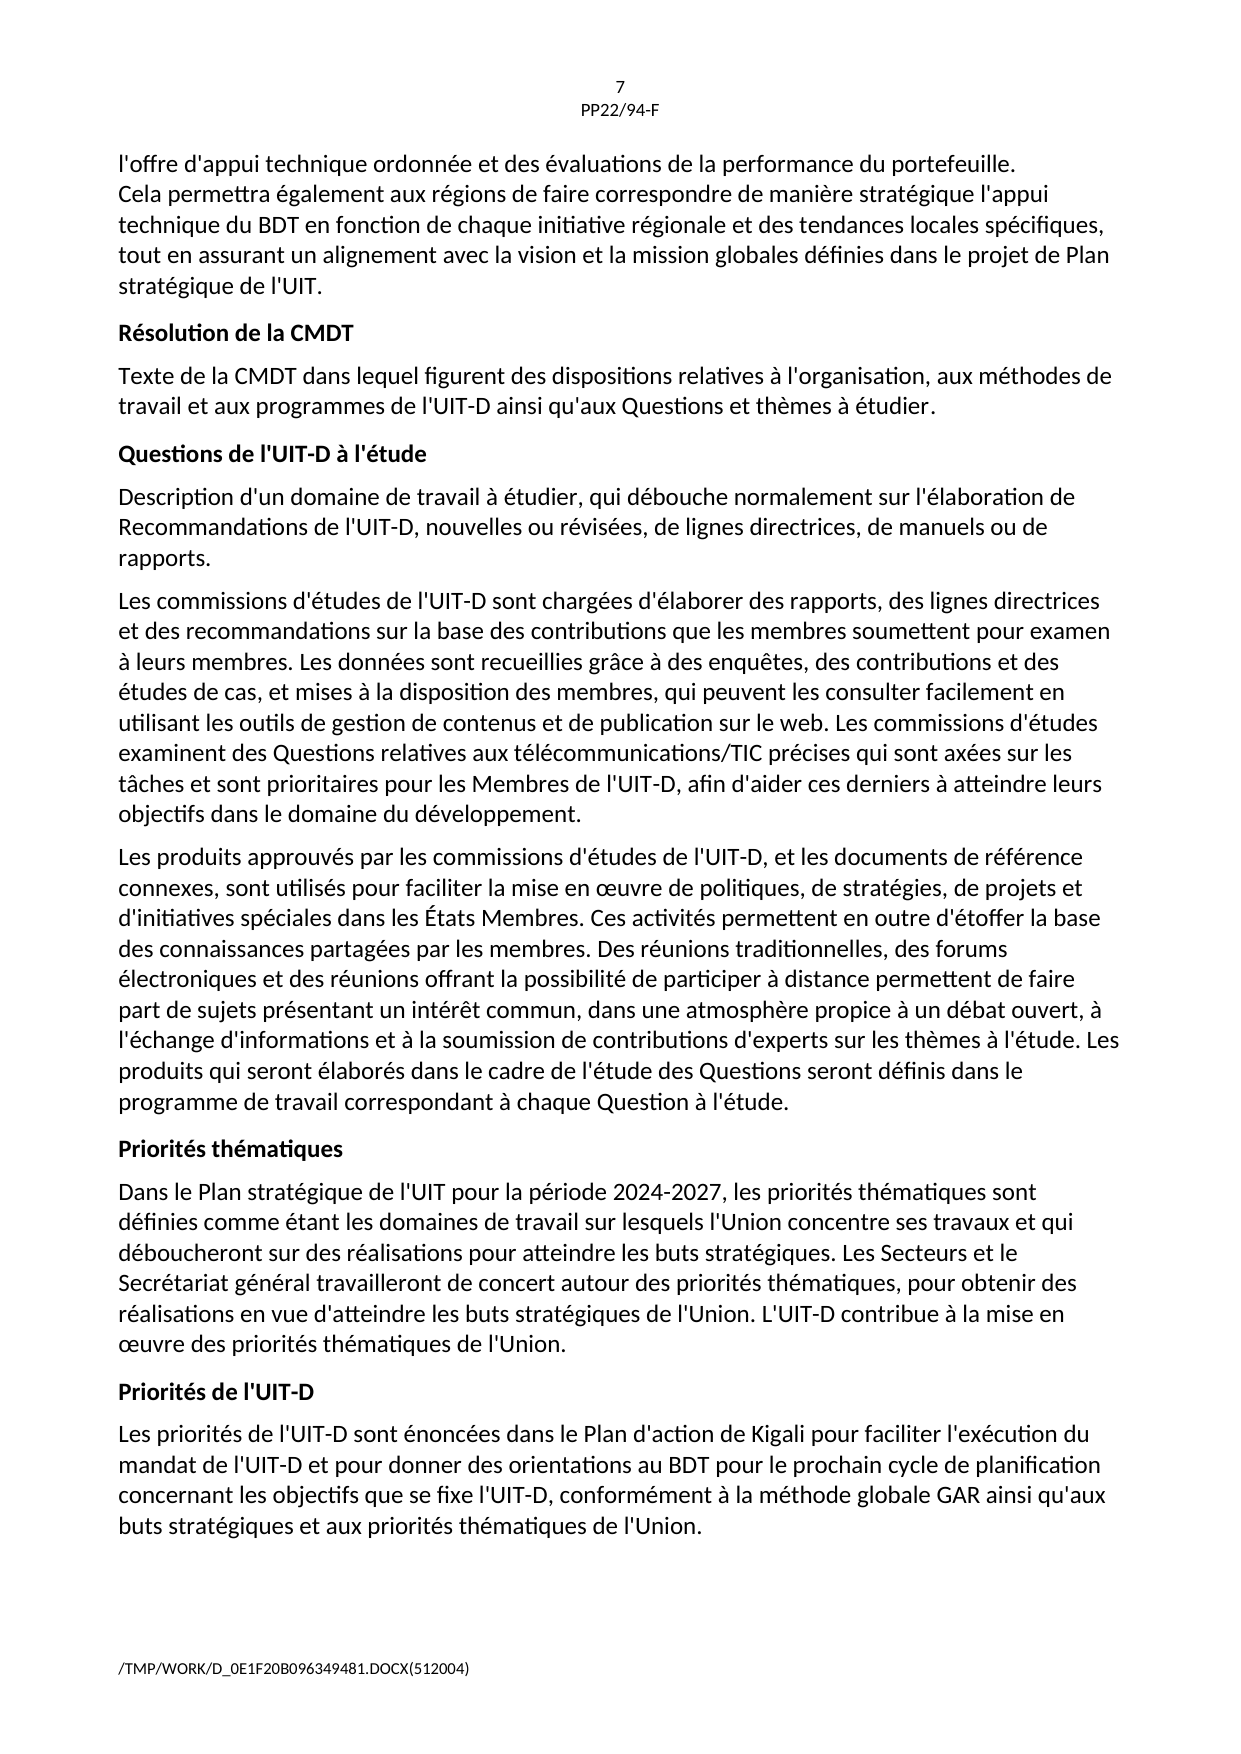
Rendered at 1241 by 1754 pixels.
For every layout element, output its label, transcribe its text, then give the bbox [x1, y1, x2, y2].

text Description d'un domaine de travail à étudier, qui débouche normalement sur l'élaboration de Recommandations de l'UIT-D, nouvelles ou révisées, de lignes directrices, de manuels ou de rapports. [118, 481, 1122, 572]
subtitle Questions de l'UIT-D à l'étude [118, 438, 1122, 468]
text Texte de la CMDT dans lequel figurent des dispositions relatives à l'organisation, aux méthodes de travail et aux programmes de l'UIT-D ainsi qu'aux Questions et thèmes à étudier. [118, 360, 1122, 421]
text Dans le Plan stratégique de l'UIT pour la période 2024-2027, les priorités thématiques sont définies comme étant les domaines de travail sur lesquels l'Union concentre ses travaux et qui déboucheront sur des réalisations pour atteindre les buts stratégiques. Les Secteurs et le Secrétariat général travailleront de concert autour des priorités thématiques, pour obtenir des réalisations en vue d'atteindre les buts stratégiques de l'Union. L'UIT-D contribue à la mise en œuvre des priorités thématiques de l'Union. [118, 1176, 1122, 1359]
subtitle Priorités de l'UIT-D [118, 1376, 1122, 1406]
text Les commissions d'études de l'UIT-D sont chargées d'élaborer des rapports, des lignes directrices et des recommandations sur la base des contributions que les membres soumettent pour examen à leurs membres. Les données sont recueillies grâce à des enquêtes, des contributions et des études de cas, et mises à la disposition des membres, qui peuvent les consulter facilement en utilisant les outils de gestion de contenus et de publication sur le web. Les commissions d'études examinent des Questions relatives aux télécommunications/TIC précises qui sont axées sur les tâches et sont prioritaires pour les Membres de l'UIT-D, afin d'aider ces derniers à atteindre leurs objectifs dans le domaine du développement. [118, 585, 1122, 829]
text Les produits approuvés par les commissions d'études de l'UIT-D, et les documents de référence connexes, sont utilisés pour faciliter la mise en œuvre de politiques, de stratégies, de projets et d'initiatives spéciales dans les États Membres. Ces activités permettent en outre d'étoffer la base des connaissances partagées par les membres. Des réunions traditionnelles, des forums électroniques et des réunions offrant la possibilité de participer à distance permettent de faire part de sujets présentant un intérêt commun, dans une atmosphère propice à un débat ouvert, à l'échange d'informations et à la soumission de contributions d'experts sur les thèmes à l'étude. Les produits qui seront élaborés dans le cadre de l'étude des Questions seront définis dans le programme de travail correspondant à chaque Question à l'étude. [118, 841, 1122, 1116]
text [118, 148, 1122, 300]
subtitle Résolution de la CMDT [118, 317, 1122, 347]
subtitle Priorités thématiques [118, 1133, 1122, 1163]
text Les priorités de l'UIT-D sont énoncées dans le Plan d'action de Kigali pour faciliter l'exécution du mandat de l'UIT-D et pour donner des orientations au BDT pour le prochain cycle de planification concernant les objectifs que se fixe l'UIT-D, conformément à la méthode globale GAR ainsi qu'aux buts stratégiques et aux priorités thématiques de l'Union. [118, 1419, 1122, 1541]
